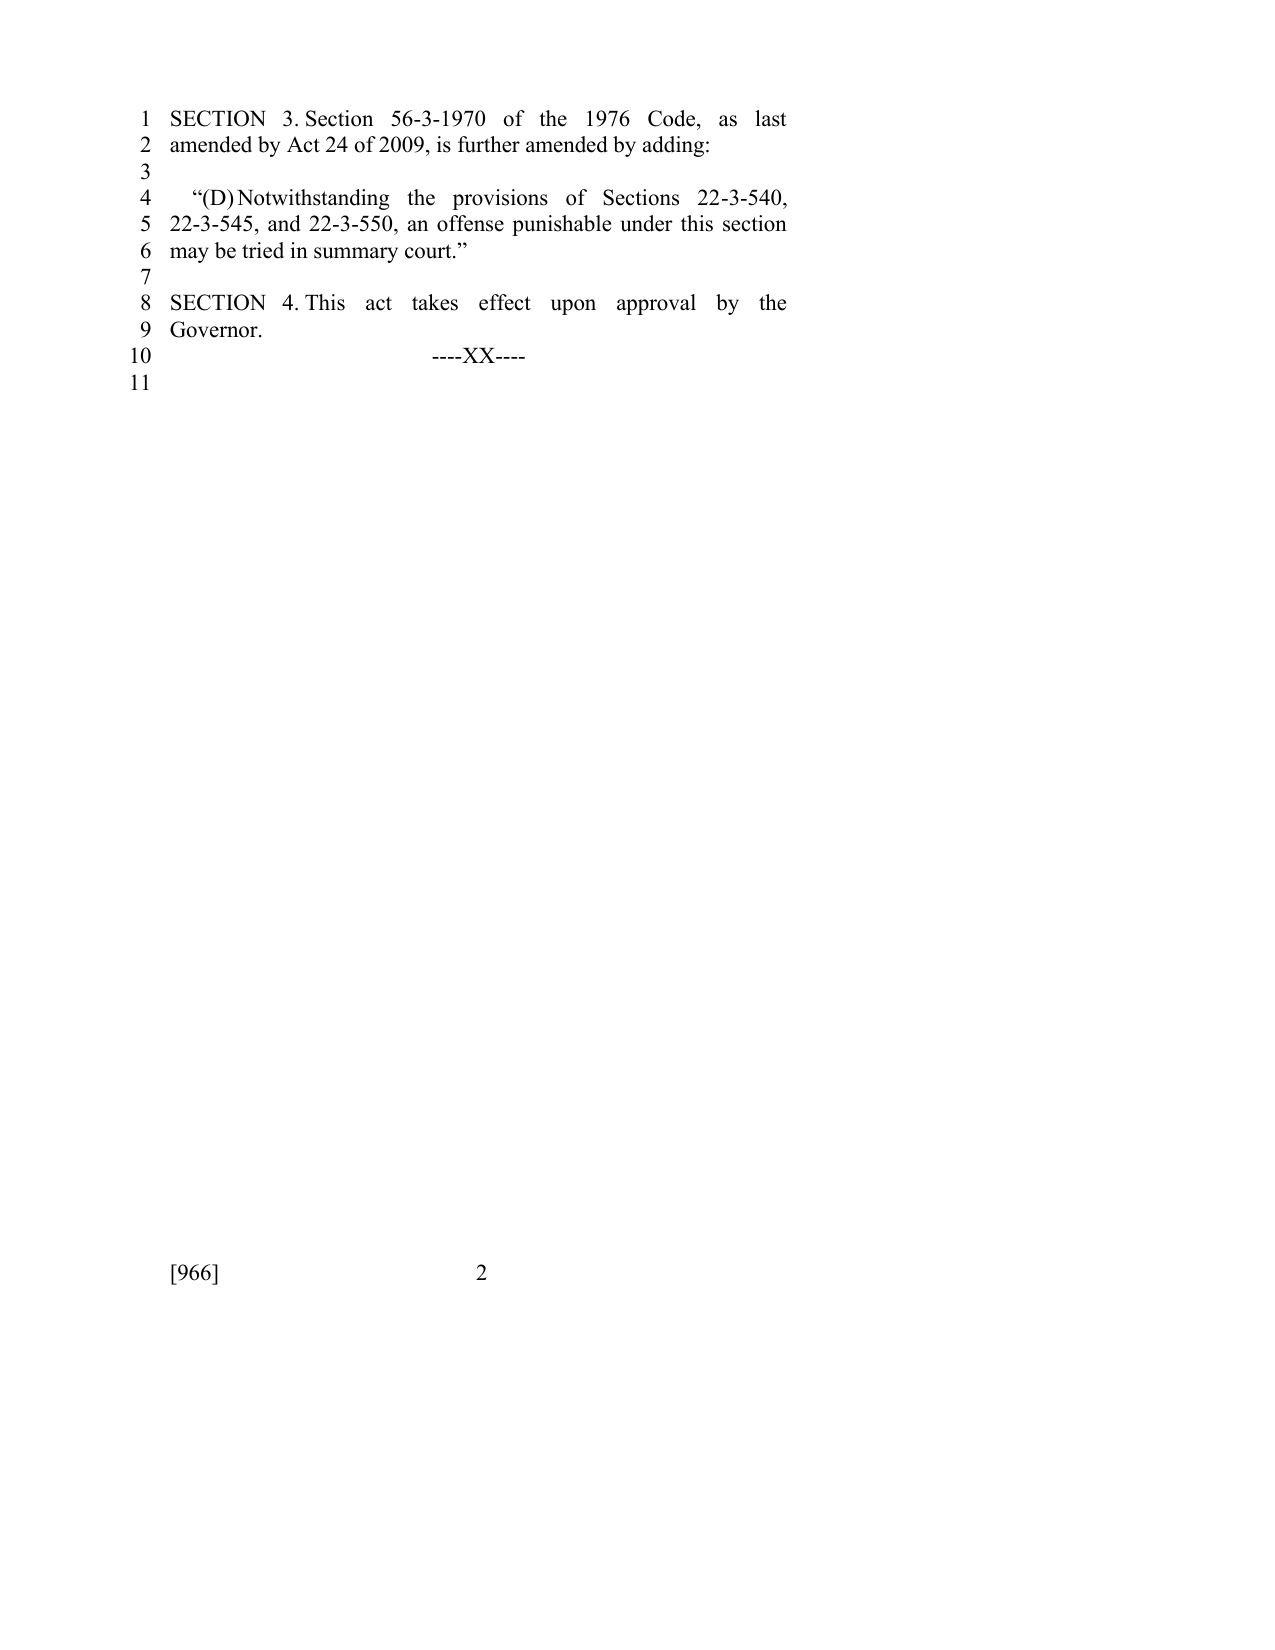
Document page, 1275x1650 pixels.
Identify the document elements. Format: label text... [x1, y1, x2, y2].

text ----XX---- [169, 342, 787, 368]
text SECTION 3. Section 56-3-1970 of the 1976 Code, as last amended by Act 24 of 2009, is further amended by adding: [169, 105, 787, 158]
text SECTION 4. This act takes effect upon approval by the Governor. [169, 289, 787, 342]
text “(D) Notwithstanding the provisions of Sections 22-3-540, 22-3-545, and 22-3-550, an offense punishable under this section may be tried in summary court.” [169, 184, 787, 263]
